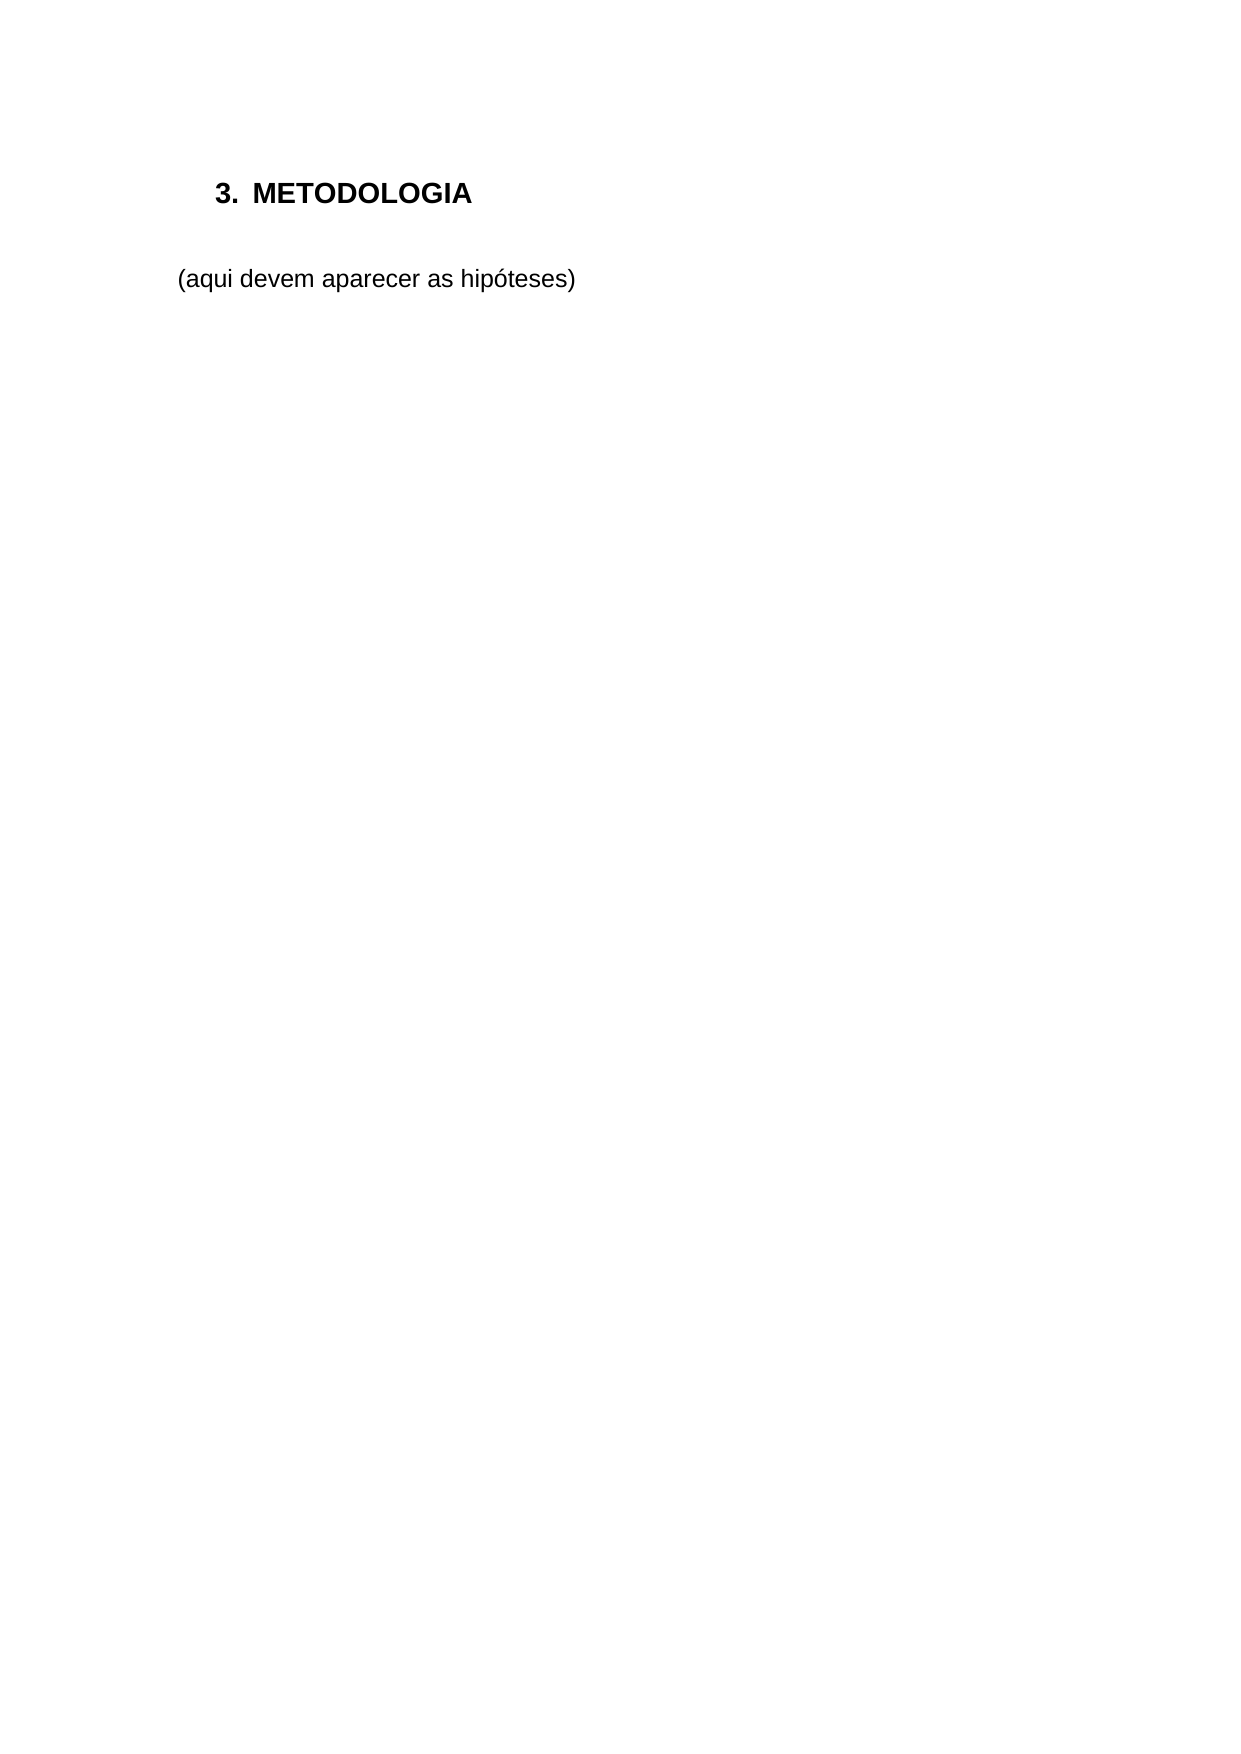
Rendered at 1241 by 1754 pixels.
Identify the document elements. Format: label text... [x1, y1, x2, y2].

subtitle METODOLOGIA [215, 176, 1063, 210]
text (aqui devem aparecer as hipóteses) [177, 264, 1063, 293]
